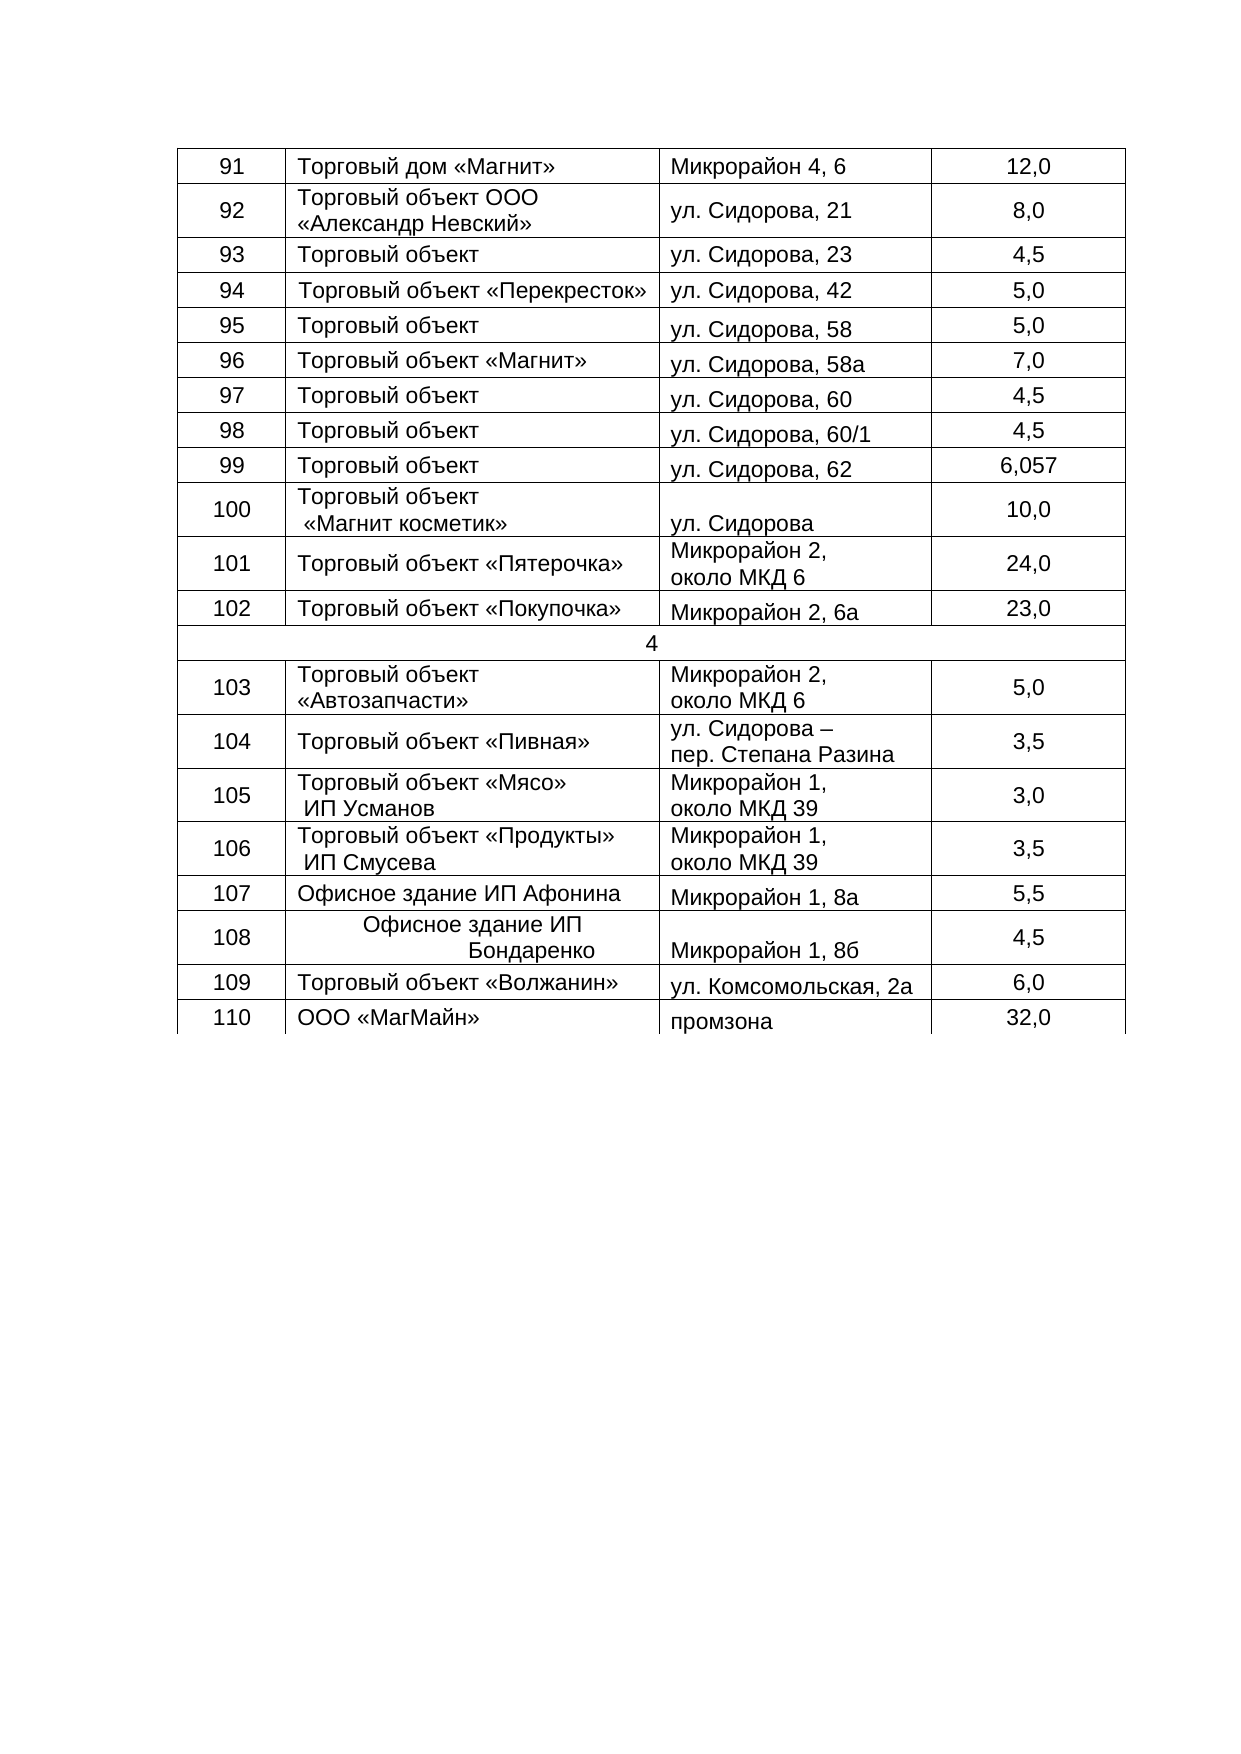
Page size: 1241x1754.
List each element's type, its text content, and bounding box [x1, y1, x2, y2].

table_cell 100 [178, 483, 285, 536]
table_cell ул. Сидорова, 60/1 [660, 413, 931, 447]
table_cell 101 [178, 537, 285, 590]
table_cell 4,5 [932, 378, 1125, 412]
table_cell 5,5 [932, 876, 1125, 910]
table_cell Микрорайон 1, 8б [660, 911, 931, 964]
table_cell 107 [178, 876, 285, 910]
table_cell 10,0 [932, 483, 1125, 536]
table_cell Торговый объект «Пятерочка» [286, 537, 659, 590]
table_cell ул. Сидорова, 42 [660, 273, 931, 307]
table_cell ул. Сидорова [660, 483, 931, 536]
table_cell 104 [178, 715, 285, 767]
table_cell 3,5 [932, 822, 1125, 875]
table_cell ул. Сидорова, 60 [660, 378, 931, 412]
table_cell Торговый объект «Автозапчасти» [286, 661, 659, 714]
table_cell ул. Сидорова, 62 [660, 448, 931, 482]
table_cell ул. Сидорова – пер. Степана Разина [660, 715, 931, 767]
table_cell Торговый объект «Магнит косметик» [286, 483, 659, 536]
table_cell Микрорайон 1, около МКД 39 [660, 822, 931, 875]
table_cell 110 [178, 1000, 285, 1034]
table_cell 4,5 [932, 238, 1125, 272]
table_cell Торговый объект «Перекресток» [286, 273, 659, 307]
table_cell Микрорайон 2, 6а [660, 591, 931, 625]
table_cell 23,0 [932, 591, 1125, 625]
table_cell 96 [178, 343, 285, 377]
table_cell 99 [178, 448, 285, 482]
table_cell ул. Сидорова, 23 [660, 238, 931, 272]
table_cell Торговый объект [286, 448, 659, 482]
table_cell Микрорайон 1, 8а [660, 876, 931, 910]
table_cell 4,5 [932, 911, 1125, 964]
table_cell 106 [178, 822, 285, 875]
table_cell ул. Комсомольская, 2а [660, 965, 931, 999]
table_cell ул. Сидорова, 21 [660, 184, 931, 237]
table_cell ул. Сидорова, 58 [660, 308, 931, 342]
table_cell 8,0 [932, 184, 1125, 237]
table_cell Микрорайон 4, 6 [660, 149, 931, 183]
table_cell Торговый объект ООО «Александр Невский» [286, 184, 659, 237]
table_cell 109 [178, 965, 285, 999]
table_cell Торговый объект «Мясо» ИП Усманов [286, 769, 659, 821]
table_cell Торговый объект [286, 238, 659, 272]
table_cell Торговый объект [286, 308, 659, 342]
table_cell Торговый объект [286, 413, 659, 447]
table_cell 32,0 [932, 1000, 1125, 1034]
table_cell Торговый объект «Волжанин» [286, 965, 659, 999]
table_cell 24,0 [932, 537, 1125, 590]
table_cell 91 [178, 149, 285, 183]
table_cell 94 [178, 273, 285, 307]
table_cell 105 [178, 769, 285, 821]
table_cell 6,057 [932, 448, 1125, 482]
table_cell 97 [178, 378, 285, 412]
table_cell Микрорайон 1, около МКД 39 [660, 769, 931, 821]
table_cell 5,0 [932, 308, 1125, 342]
table_cell 102 [178, 591, 285, 625]
table_cell 4,5 [932, 413, 1125, 447]
table_cell Торговый объект «Магнит» [286, 343, 659, 377]
table_cell 93 [178, 238, 285, 272]
table_cell Торговый дом «Магнит» [286, 149, 659, 183]
table_cell 5,0 [932, 273, 1125, 307]
table_cell Торговый объект «Покупочка» [286, 591, 659, 625]
table_cell 103 [178, 661, 285, 714]
table_cell 12,0 [932, 149, 1125, 183]
table_cell 98 [178, 413, 285, 447]
table_cell 3,5 [932, 715, 1125, 767]
table_cell Торговый объект «Пивная» [286, 715, 659, 767]
table_cell Микрорайон 2, около МКД 6 [660, 661, 931, 714]
table_cell ООО «МагМайн» [286, 1000, 659, 1034]
table_cell 7,0 [932, 343, 1125, 377]
table_cell 95 [178, 308, 285, 342]
table_cell 5,0 [932, 661, 1125, 714]
table_cell Микрорайон 2, около МКД 6 [660, 537, 931, 590]
table_cell 6,0 [932, 965, 1125, 999]
table_cell Торговый объект «Продукты» ИП Смусева [286, 822, 659, 875]
table_cell Офисное здание ИП Бондаренко [286, 911, 659, 964]
table_cell 92 [178, 184, 285, 237]
table_cell 108 [178, 911, 285, 964]
table_cell промзона [660, 1000, 931, 1034]
table_cell ул. Сидорова, 58а [660, 343, 931, 377]
table_cell 4 [178, 626, 1125, 660]
table_cell Офисное здание ИП Афонина [286, 876, 659, 910]
table_cell Торговый объект [286, 378, 659, 412]
table_cell 3,0 [932, 769, 1125, 821]
